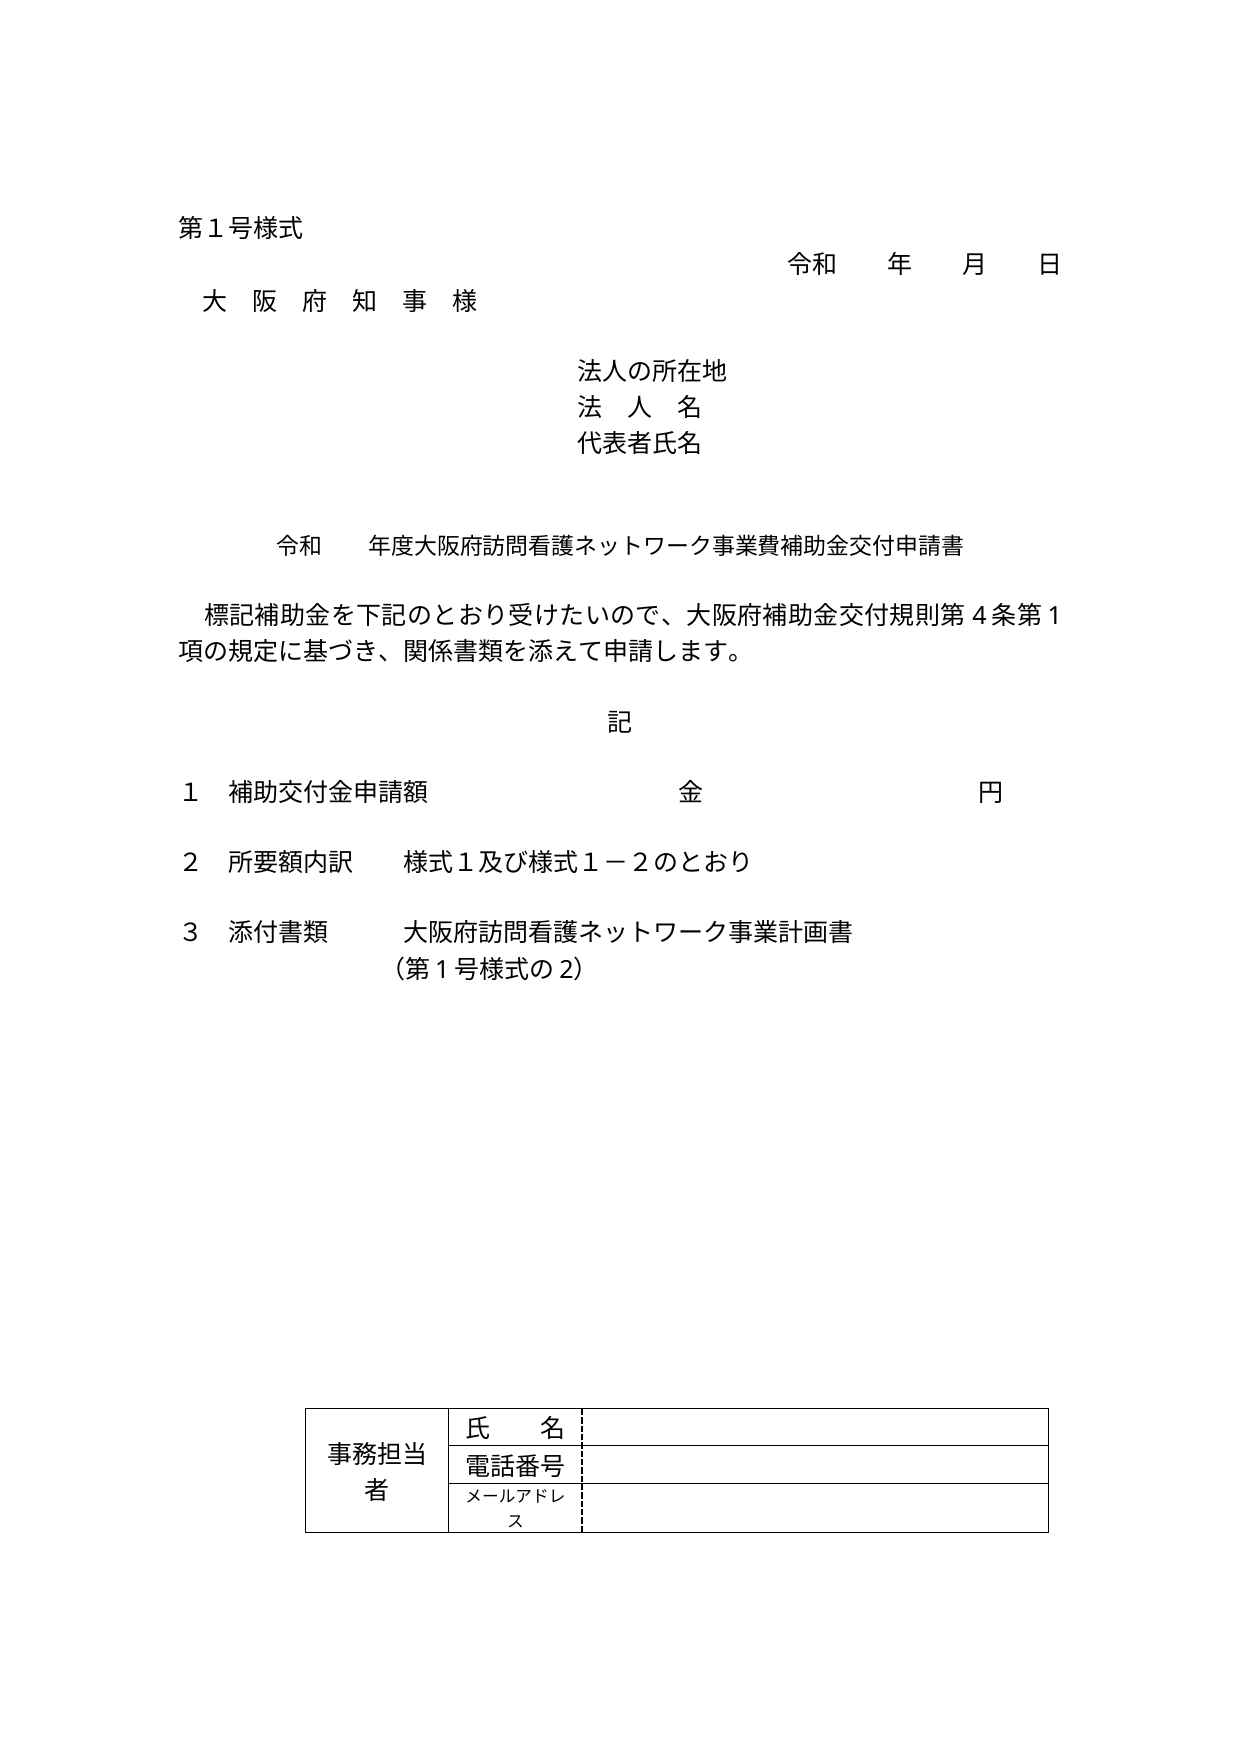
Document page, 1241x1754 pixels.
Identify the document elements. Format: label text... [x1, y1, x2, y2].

table_cell [582, 1484, 1048, 1532]
table_header 事務担当者 [306, 1409, 448, 1532]
text 第１号様式 [178, 208, 1062, 245]
table_cell メールアドレス [449, 1484, 582, 1532]
text 法 人 名 [577, 387, 942, 424]
text 代表者氏名 [577, 424, 942, 460]
text 標記補助金を下記のとおり受けたいので、大阪府補助金交付規則第4条第1項の規定に基づき、関係書類を添えて申請します。 [178, 595, 1062, 668]
table_header 氏 名 [449, 1409, 582, 1445]
subtitle １ 補助交付金申請額 金 円 [178, 772, 1062, 808]
table_cell [582, 1446, 1048, 1482]
table_header [582, 1409, 1048, 1445]
text 令和 年 月 日 [178, 245, 1062, 281]
subtitle 記 [178, 702, 1062, 738]
text ２ 所要額内訳 様式１及び様式１－２のとおり [178, 843, 1062, 879]
table_cell 電話番号 [449, 1446, 582, 1482]
text 法人の所在地 [577, 351, 942, 387]
text 大 阪 府 知 事 様 [178, 281, 1062, 317]
text （第1号様式の2） [356, 949, 1062, 985]
text 令和 年度大阪府訪問看護ネットワーク事業費補助金交付申請書 [178, 528, 1062, 561]
text ３ 添付書類 大阪府訪問看護ネットワーク事業計画書 [178, 913, 1062, 949]
